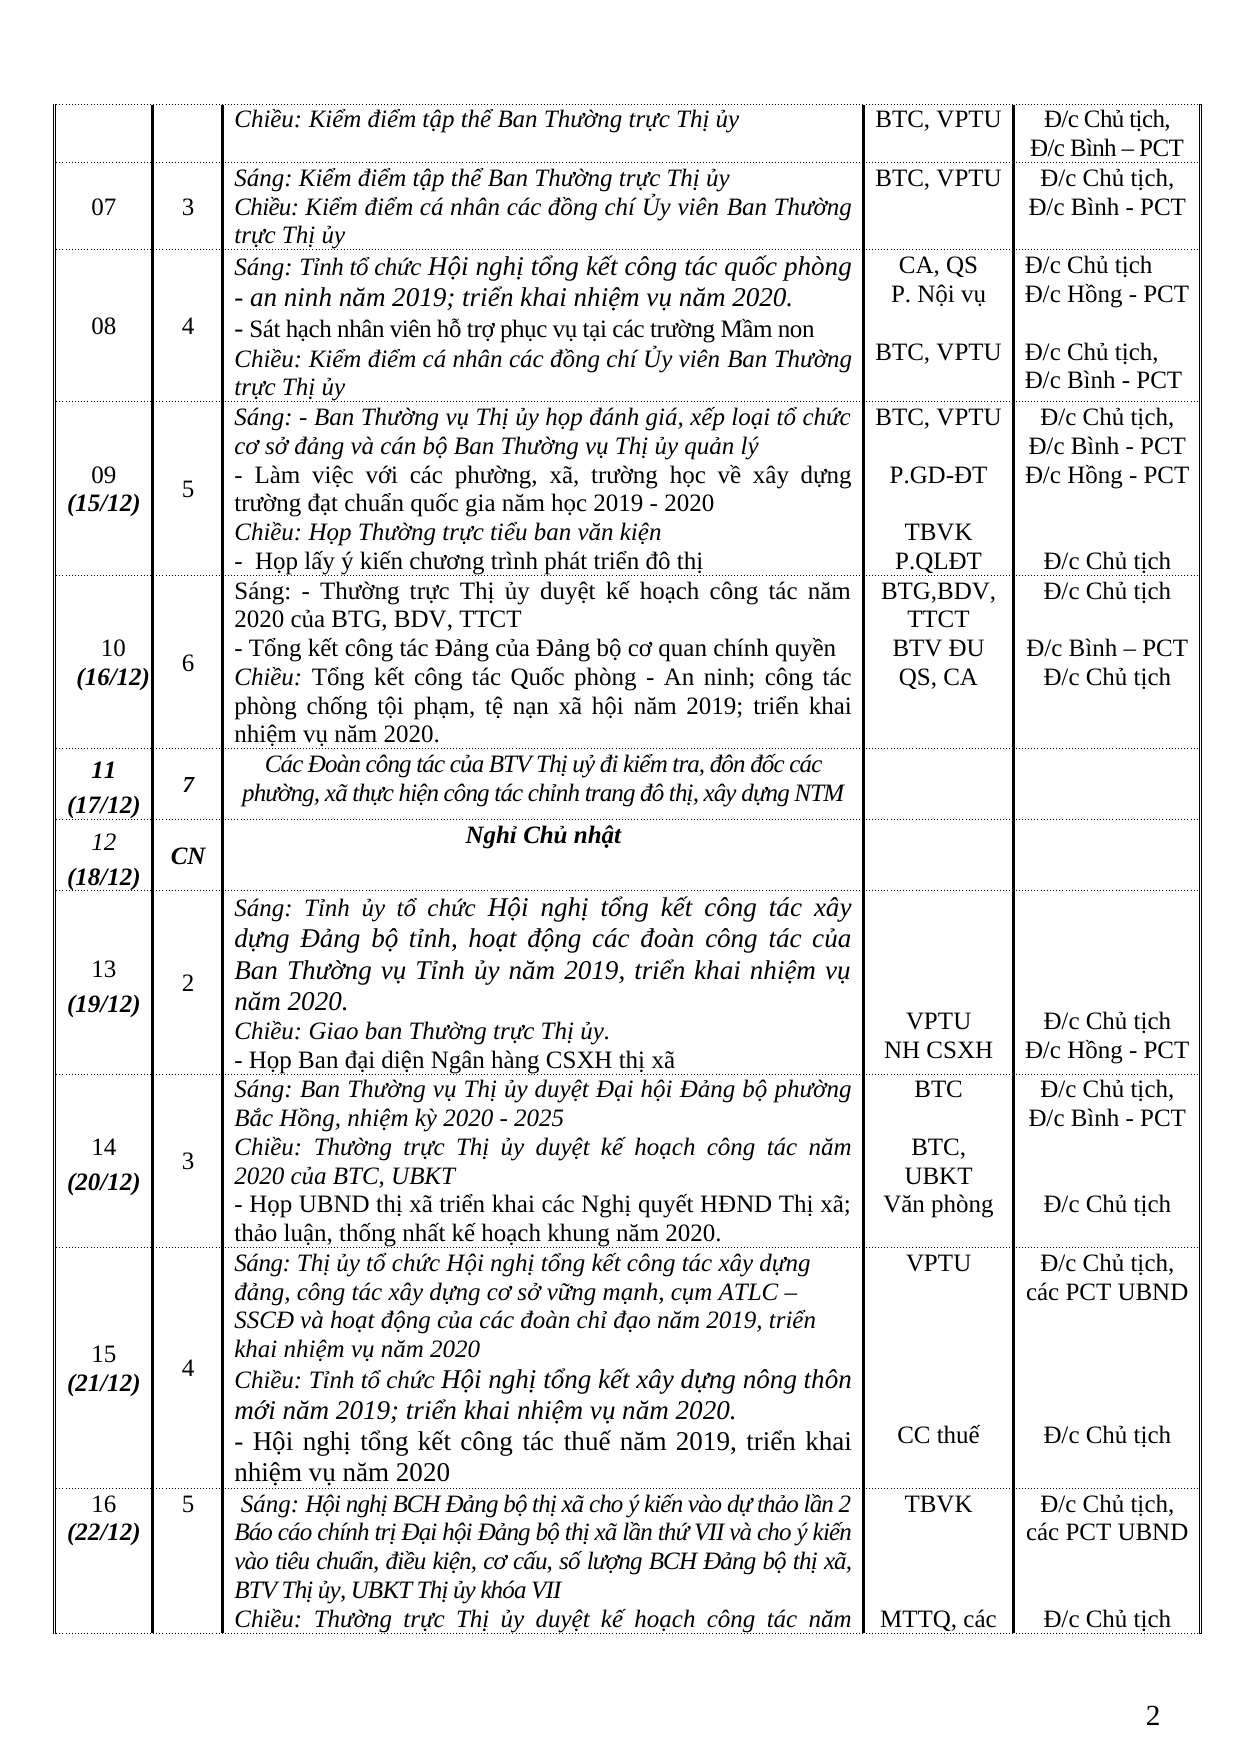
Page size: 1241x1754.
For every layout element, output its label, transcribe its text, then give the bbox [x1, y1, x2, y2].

table_cell 07 [56, 162, 151, 249]
table_cell 2 [154, 104, 221, 162]
table_cell 3 [154, 162, 221, 249]
table_cell 08 [56, 249, 151, 401]
table_cell VPTU NH CSXH [865, 890, 1012, 1073]
table_cell Sáng: - Ban Thường vụ Thị ủy họp đánh giá, xếp loại tổ chức cơ sở đảng và cán bộ Ban Thường vụ Thị ủy quản lý - Làm việc với các phường, xã, trường học về xây dựng trường đạt chuẩn quốc gia năm học 2019 - 2020 Chiều: Họp Thường trực tiểu ban văn kiện - Họp lấy ý kiến chương trình phát triển đô thị [224, 401, 862, 575]
table_cell Đ/c Chủ tịch Đ/c Bình – PCT Đ/c Chủ tịch [1015, 575, 1199, 748]
table_cell Đ/c Chủ tịch Đ/c Hồng - PCT Đ/c Chủ tịch, Đ/c Bình - PCT [1015, 249, 1199, 401]
table_cell Các Đoàn công tác của BTV Thị uỷ đi kiểm tra, đôn đốc các phường, xã thực hiện công tác chỉnh trang đô thị, xây dựng NTM [224, 748, 862, 819]
table_cell 15 (21/12) [56, 1247, 151, 1488]
table_cell 4 [154, 1247, 221, 1488]
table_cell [1015, 1488, 1199, 1632]
table_cell 06 [56, 104, 153, 162]
table_cell 4 [154, 249, 221, 401]
table_cell Nghỉ Chủ nhật [224, 819, 862, 890]
table_cell Sáng: Kiểm điểm tập thể Ban Thường trực Thị ủy Chiều: Kiểm điểm cá nhân các đồng chí Ủy viên Ban Thường trực Thị ủy [224, 162, 862, 249]
table_cell BTC, VPTU P.GD-ĐT TBVK P.QLĐT [865, 401, 1012, 575]
table_cell Sáng: Ban Thường vụ Thị ủy duyệt Đại hội Đảng bộ phường Bắc Hồng, nhiệm kỳ 2020 - 2025 Chiều: Thường trực Thị ủy duyệt kế hoạch công tác năm 2020 của BTC, UBKT - Họp UBND thị xã triển khai các Nghị quyết HĐND Thị xã; thảo luận, thống nhất kế hoạch khung năm 2020. [224, 1074, 862, 1247]
table_cell 2 [154, 890, 221, 1073]
table_cell VPTU CC thuế [865, 1247, 1012, 1488]
table_cell 10 (16/12) [56, 575, 151, 748]
table_cell Sáng: Tỉnh tổ chức Hội nghị tổng kết công tác quốc phòng - an ninh năm 2019; triển khai nhiệm vụ năm 2020. - Sát hạch nhân viên hỗ trợ phục vụ tại các trường Mầm non Chiều: Kiểm điểm cá nhân các đồng chí Ủy viên Ban Thường trực Thị ủy [224, 249, 862, 401]
table_cell [865, 819, 1012, 890]
table_cell Đ/c Chủ tịch, các PCT UBND Đ/c Chủ tịch [1015, 1247, 1199, 1488]
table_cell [224, 1488, 862, 1632]
table_cell 5 [154, 401, 221, 575]
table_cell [865, 1488, 1012, 1632]
table_cell BTC, VPTU [865, 162, 1012, 249]
table_cell Sáng: Thị ủy tổ chức Hội nghị tổng kết công tác xây dựng đảng, công tác xây dựng cơ sở vững mạnh, cụm ATLC – SSCĐ và hoạt động của các đoàn chỉ đạo năm 2019, triển khai nhiệm vụ năm 2020 Chiều: Tỉnh tổ chức Hội nghị tổng kết xây dựng nông thôn mới năm 2019; triển khai nhiệm vụ năm 2020. - Hội nghị tổng kết công tác thuế năm 2019, triển khai nhiệm vụ năm 2020 [224, 1247, 862, 1488]
table_cell 6 [154, 575, 221, 748]
table_cell 7 [154, 748, 221, 819]
table_cell BTG,BDV,TTCT BTV ĐU QS, CA [865, 575, 1012, 748]
table_cell 3 [154, 1074, 221, 1247]
table_cell Đ/c Chủ tịch Đ/c Hồng - PCT [1015, 890, 1199, 1073]
table_cell 16 (22/12) [56, 1488, 151, 1632]
table_cell CA, QS P. Nội vụ BTC, VPTU [865, 249, 1012, 401]
table_cell 13 (19/12) [56, 890, 151, 1073]
table_cell Đ/c Chủ tịch, Đ/c Bình - PCT Đ/c Hồng - PCT Đ/c Chủ tịch [1015, 401, 1199, 575]
table_cell 11 (17/12) [56, 748, 151, 819]
table_cell [1015, 748, 1199, 819]
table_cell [224, 104, 862, 162]
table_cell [1015, 104, 1199, 162]
table_cell Sáng: - Thường trực Thị ủy duyệt kế hoạch công tác năm 2020 của BTG, BDV, TTCT - Tổng kết công tác Đảng của Đảng bộ cơ quan chính quyền Chiều: Tổng kết công tác Quốc phòng - An ninh; công tác phòng chống tội phạm, tệ nạn xã hội năm 2019; triển khai nhiệm vụ năm 2020. [224, 575, 862, 748]
table_cell CN [154, 819, 221, 890]
table_cell 12 (18/12) [56, 819, 151, 890]
table_cell 09 (15/12) [56, 401, 151, 575]
table_cell 5 [154, 1488, 221, 1632]
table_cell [865, 104, 1012, 162]
table_cell Đ/c Chủ tịch, Đ/c Bình - PCT [1015, 162, 1199, 249]
table_cell Sáng: Tỉnh ủy tổ chức Hội nghị tổng kết công tác xây dựng Đảng bộ tỉnh, hoạt động các đoàn công tác của Ban Thường vụ Tỉnh ủy năm 2019, triển khai nhiệm vụ năm 2020. Chiều: Giao ban Thường trực Thị ủy. - Họp Ban đại diện Ngân hàng CSXH thị xã [224, 890, 862, 1073]
table_cell 14 (20/12) [56, 1074, 151, 1247]
table_cell Đ/c Chủ tịch, Đ/c Bình - PCT Đ/c Chủ tịch [1015, 1074, 1199, 1247]
table_cell [865, 748, 1012, 819]
table_cell BTC BTC, UBKT Văn phòng [865, 1074, 1012, 1247]
table_cell [1015, 819, 1199, 890]
